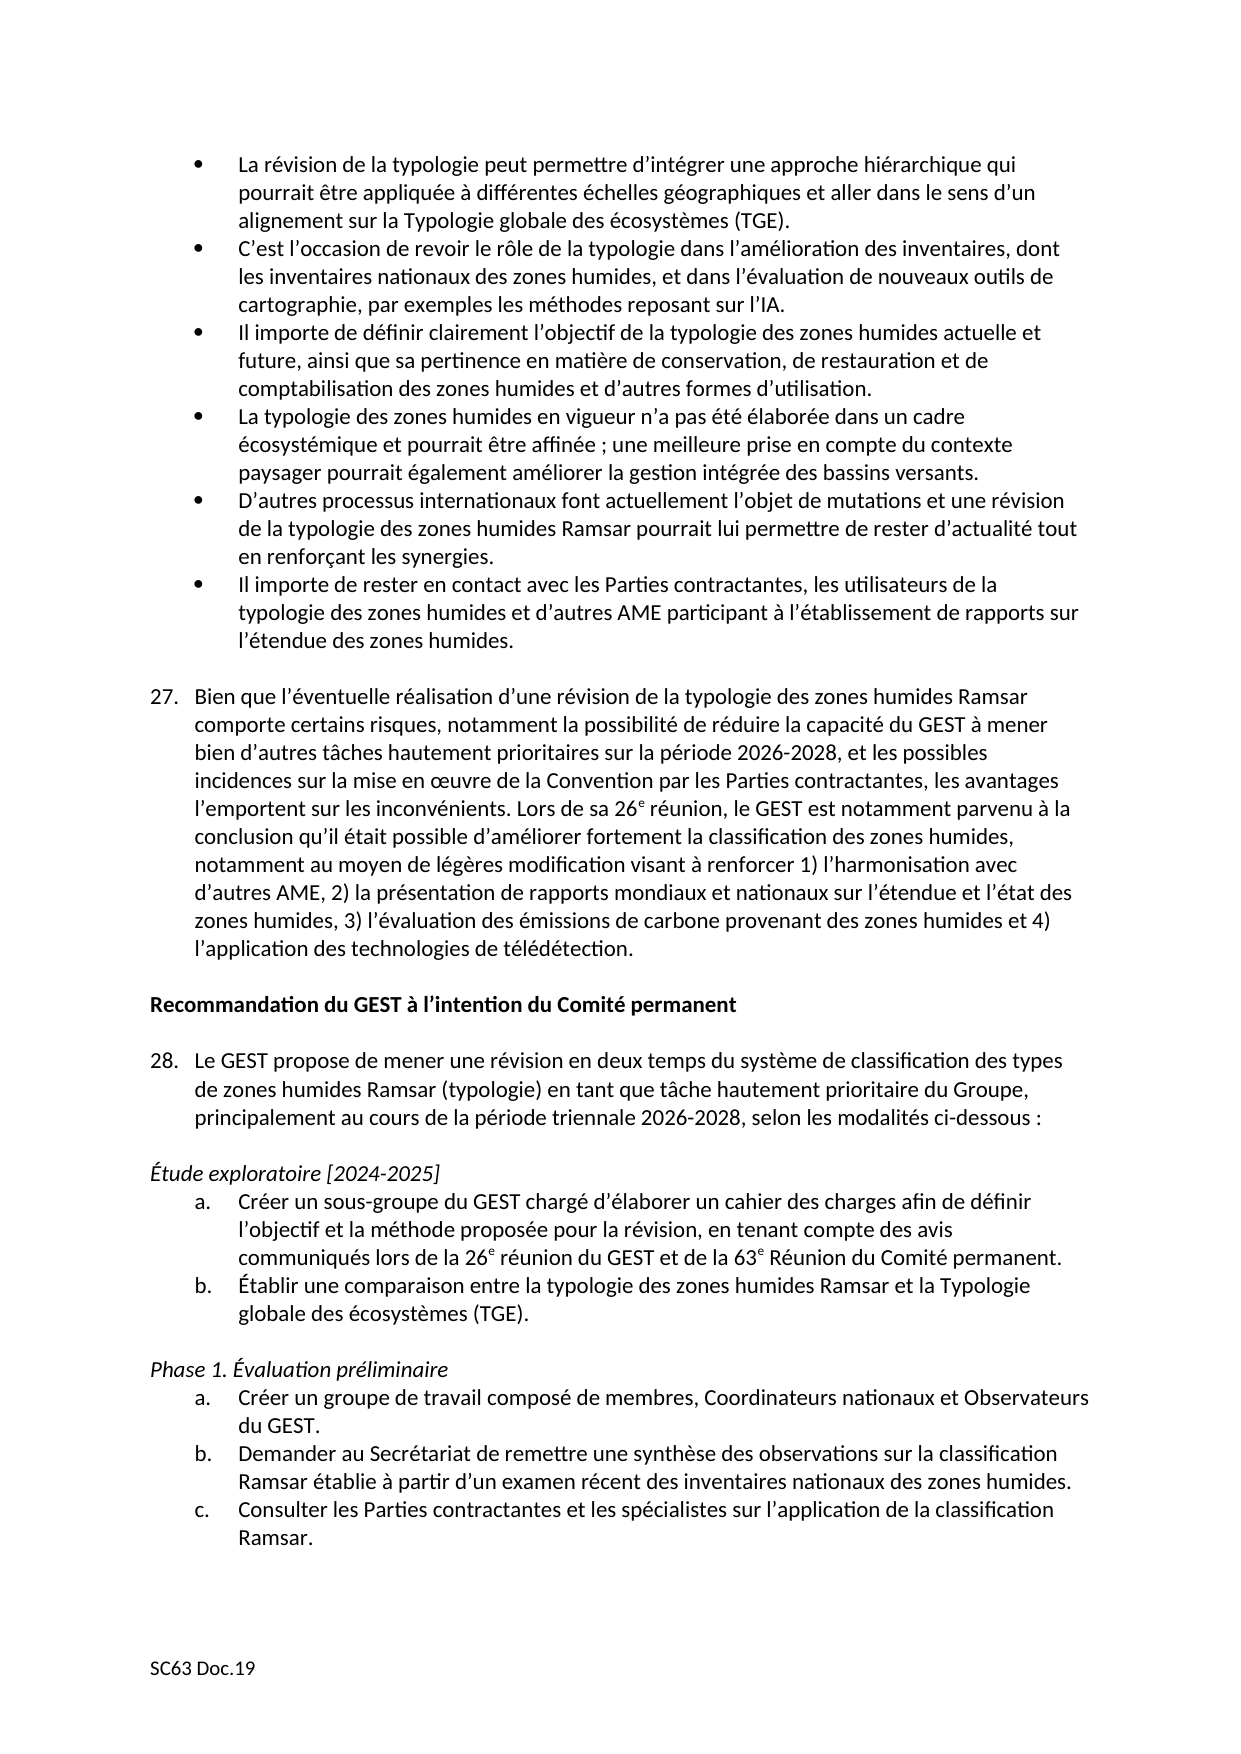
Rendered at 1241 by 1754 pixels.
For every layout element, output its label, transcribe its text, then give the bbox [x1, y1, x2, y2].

list Établir une comparaison entre la typologie des zones humides Ramsar et la Typologie globale des écosystèmes (TGE). [194, 1271, 1090, 1327]
list Consulter les Parties contractantes et les spécialistes sur l’application de la classification Ramsar. [194, 1495, 1090, 1551]
list La révision de la typologie peut permettre d’intégrer une approche hiérarchique qui pourrait être appliquée à différentes échelles géographiques et aller dans le sens d’un alignement sur la Typologie globale des écosystèmes (TGE). [194, 150, 1090, 234]
text 28. Le GEST propose de mener une révision en deux temps du système de classification des types de zones humides Ramsar (typologie) en tant que tâche hautement prioritaire du Groupe, principalement au cours de la période triennale 2026-2028, selon les modalités ci-dessous : [150, 1047, 1090, 1131]
list Créer un sous-groupe du GEST chargé d’élaborer un cahier des charges afin de définir l’objectif et la méthode proposée pour la révision, en tenant compte des avis communiqués lors de la 26e réunion du GEST et de la 63e Réunion du Comité permanent. [194, 1187, 1090, 1271]
list D’autres processus internationaux font actuellement l’objet de mutations et une révision de la typologie des zones humides Ramsar pourrait lui permettre de rester d’actualité tout en renforçant les synergies. [194, 486, 1090, 570]
text 27. Bien que l’éventuelle réalisation d’une révision de la typologie des zones humides Ramsar comporte certains risques, notamment la possibilité de réduire la capacité du GEST à mener bien d’autres tâches hautement prioritaires sur la période 2026-2028, et les possibles incidences sur la mise en œuvre de la Convention par les Parties contractantes, les avantages l’emportent sur les inconvénients. Lors de sa 26e réunion, le GEST est notamment parvenu à la conclusion qu’il était possible d’améliorer fortement la classification des zones humides, notamment au moyen de légères modification visant à renforcer 1) l’harmonisation avec d’autres AME, 2) la présentation de rapports mondiaux et nationaux sur l’étendue et l’état des zones humides, 3) l’évaluation des émissions de carbone provenant des zones humides et 4) l’application des technologies de télédétection. [150, 682, 1090, 963]
text Recommandation du GEST à l’intention du Comité permanent [150, 991, 1090, 1019]
text Phase 1. Évaluation préliminaire [150, 1355, 1090, 1383]
list C’est l’occasion de revoir le rôle de la typologie dans l’amélioration des inventaires, dont les inventaires nationaux des zones humides, et dans l’évaluation de nouveaux outils de cartographie, par exemples les méthodes reposant sur l’IA. [194, 234, 1090, 318]
list Créer un groupe de travail composé de membres, Coordinateurs nationaux et Observateurs du GEST. [194, 1383, 1090, 1439]
list Demander au Secrétariat de remettre une synthèse des observations sur la classification Ramsar établie à partir d’un examen récent des inventaires nationaux des zones humides. [194, 1439, 1090, 1495]
list Il importe de définir clairement l’objectif de la typologie des zones humides actuelle et future, ainsi que sa pertinence en matière de conservation, de restauration et de comptabilisation des zones humides et d’autres formes d’utilisation. [194, 318, 1090, 402]
text Étude exploratoire [2024-2025] [150, 1159, 1090, 1187]
list La typologie des zones humides en vigueur n’a pas été élaborée dans un cadre écosystémique et pourrait être affinée ; une meilleure prise en compte du contexte paysager pourrait également améliorer la gestion intégrée des bassins versants. [194, 402, 1090, 486]
list Il importe de rester en contact avec les Parties contractantes, les utilisateurs de la typologie des zones humides et d’autres AME participant à l’établissement de rapports sur l’étendue des zones humides. [194, 570, 1090, 654]
